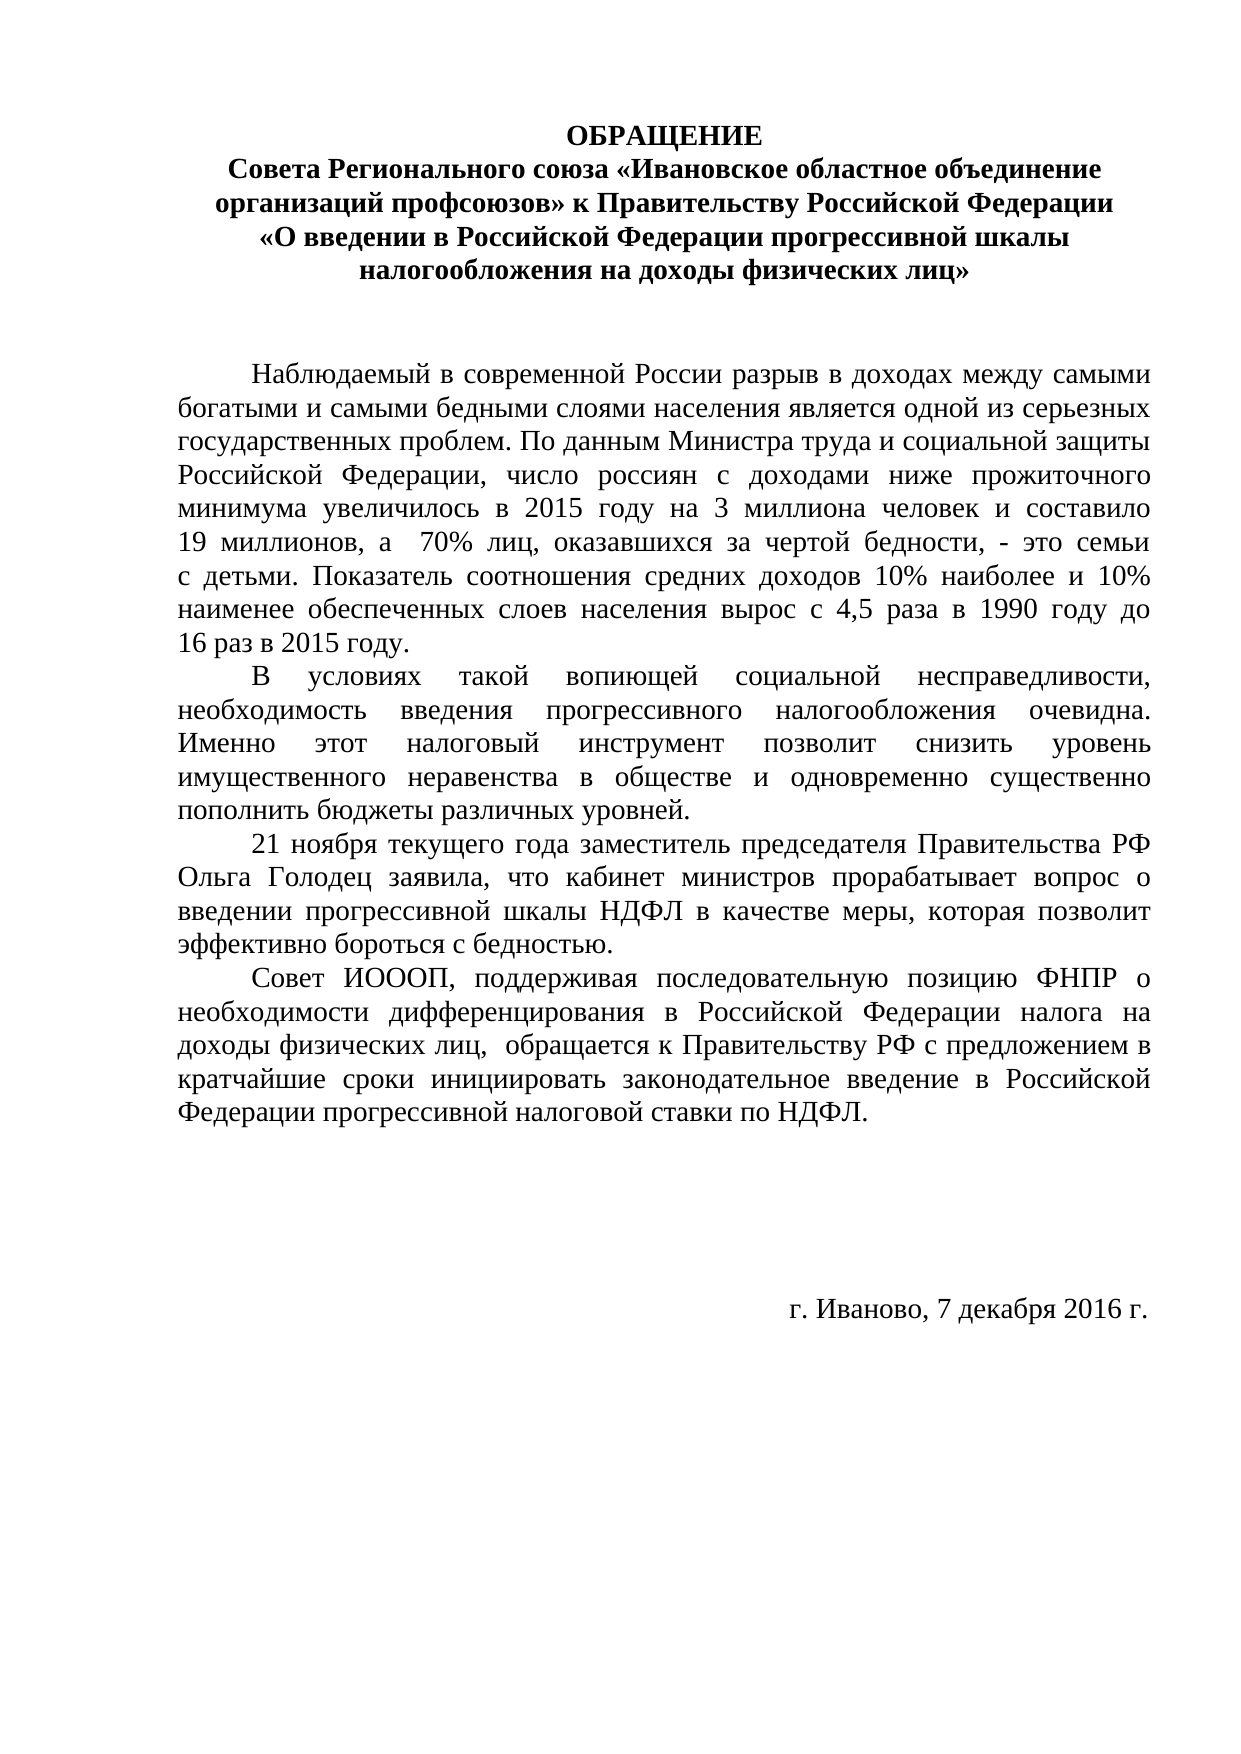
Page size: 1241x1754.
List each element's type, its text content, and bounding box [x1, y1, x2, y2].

text 21 ноября текущего года заместитель председателя Правительства РФ Ольга Голодец заявила, что кабинет министров прорабатывает вопрос о введении прогрессивной шкалы НДФЛ в качестве меры, которая позволит эффективно бороться с бедностью. [177, 826, 1152, 960]
text Совета Регионального союза «Ивановское областное объединение организаций профсоюзов» к Правительству Российской Федерации [177, 152, 1152, 219]
text Наблюдаемый в современной России разрыв в доходах между самыми богатыми и самыми бедными слоями населения является одной из серьезных государственных проблем. По данным Министра труда и социальной защиты Российской Федерации, число россиян с доходами ниже прожиточного минимума увеличилось в 2015 году на 3 миллиона человек и составило 19 миллионов, а 70% лиц, оказавшихся за чертой бедности, - это семьи с детьми. Показатель соотношения средних доходов 10% наиболее и 10% наименее обеспеченных слоев населения вырос с 4,5 раза в 1990 году до 16 раз в 2015 году. [177, 356, 1152, 658]
text «О введении в Российской Федерации прогрессивной шкалы налогообложения на доходы физических лиц» [177, 219, 1152, 286]
text В условиях такой вопиющей социальной несправедливости, необходимость введения прогрессивного налогообложения очевидна. Именно этот налоговый инструмент позволит снизить уровень имущественного неравенства в обществе и одновременно существенно пополнить бюджеты различных уровней. [177, 658, 1152, 826]
text г. Иваново, 7 декабря 2016 г. [177, 1291, 1152, 1324]
text ОБРАЩЕНИЕ [177, 118, 1152, 152]
text Совет ИОООП, поддерживая последовательную позицию ФНПР о необходимости дифференцирования в Российской Федерации налога на доходы физических лиц, обращается к Правительству РФ с предложением в кратчайшие сроки инициировать законодательное введение в Российской Федерации прогрессивной налоговой ставки по НДФЛ. [177, 960, 1152, 1128]
